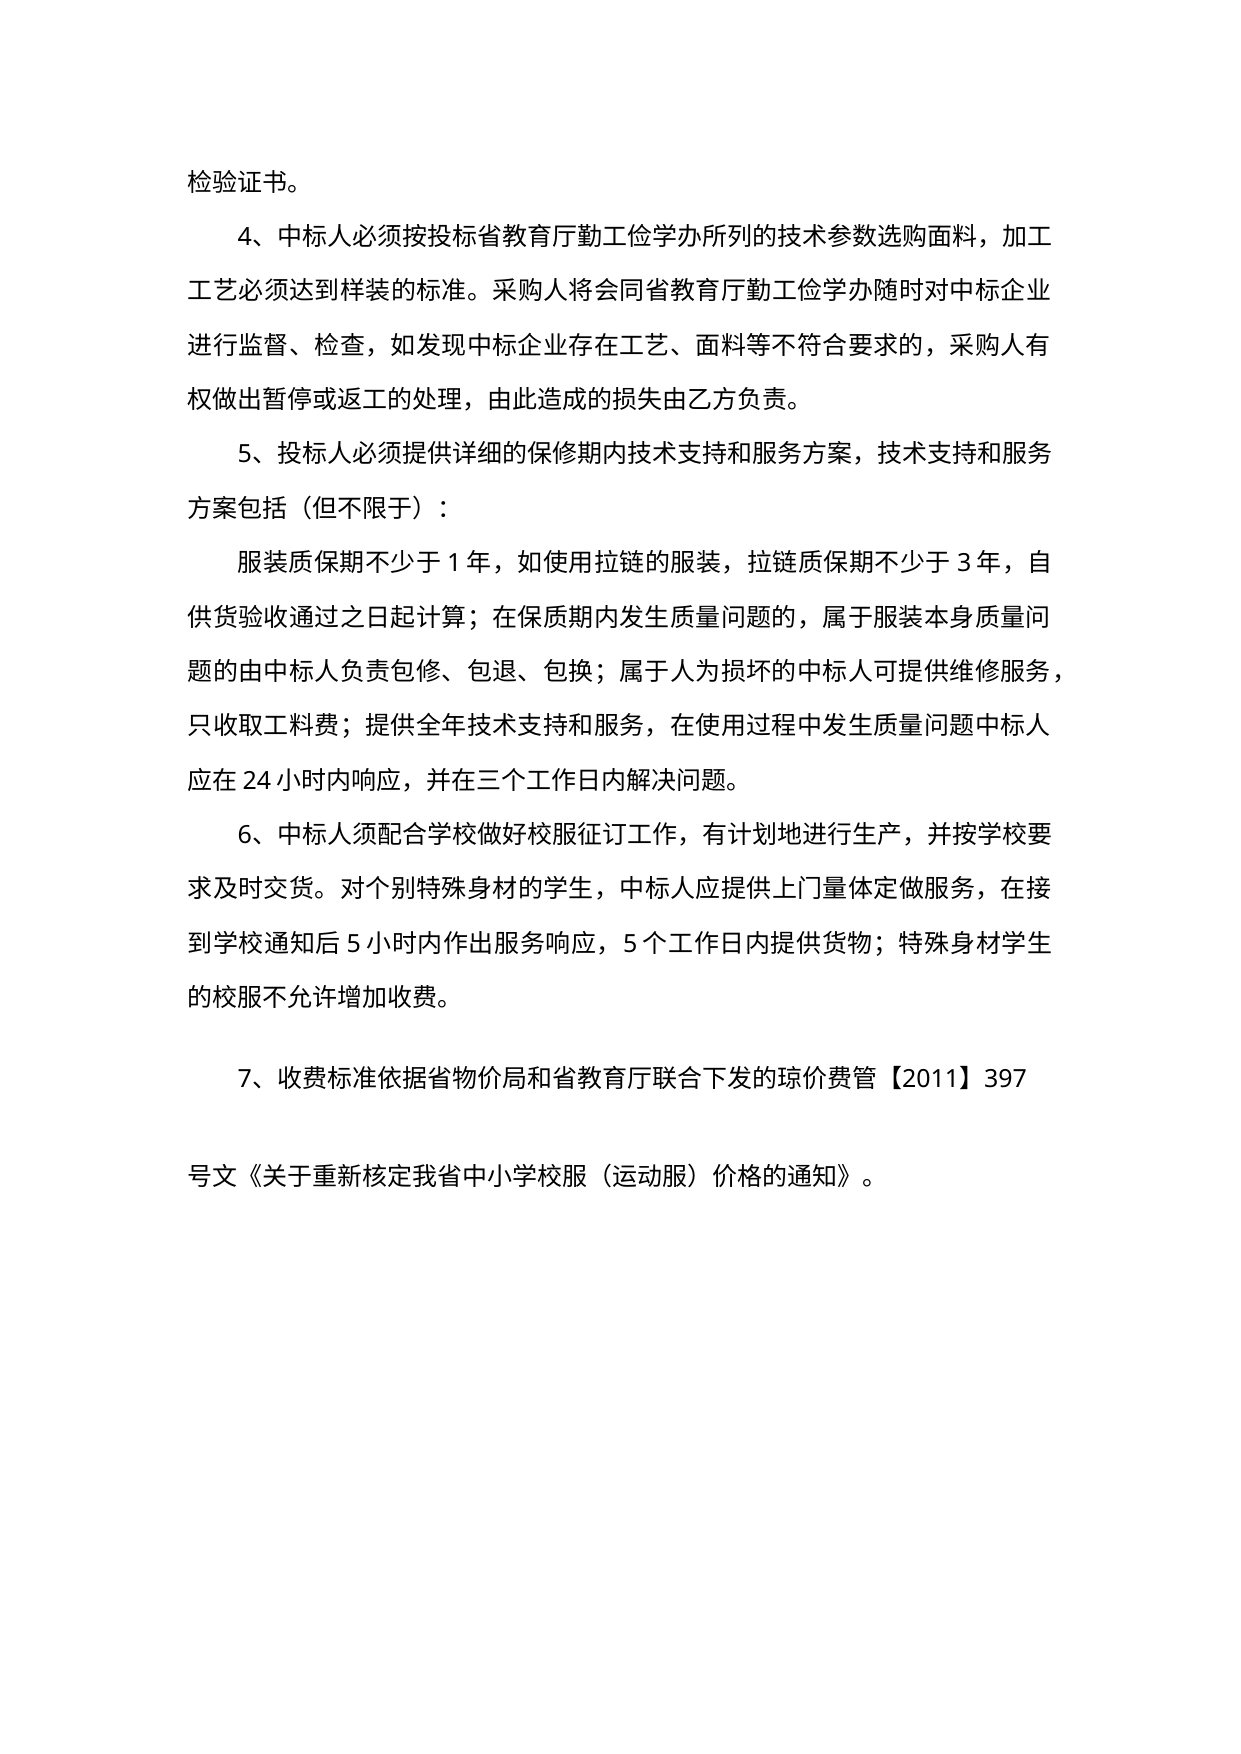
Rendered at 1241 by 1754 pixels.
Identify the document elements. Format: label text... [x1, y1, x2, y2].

text 7、收费标准依据省物价局和省教育厅联合下发的琼价费管【2011】397号文《关于重新核定我省中小学校服（运动服）价格的通知》。 [187, 1044, 1053, 1207]
text 服装质保期不少于1年，如使用拉链的服装，拉链质保期不少于3年，自供货验收通过之日起计算；在保质期内发生质量问题的，属于服装本身质量问题的由中标人负责包修、包退、包换；属于人为损坏的中标人可提供维修服务，只收取工料费；提供全年技术支持和服务，在使用过程中发生质量问题中标人应在24小时内响应，并在三个工作日内解决问题。 [187, 543, 1053, 796]
text 6、中标人须配合学校做好校服征订工作，有计划地进行生产，并按学校要求及时交货。对个别特殊身材的学生，中标人应提供上门量体定做服务，在接到学校通知后5小时内作出服务响应，5个工作日内提供货物；特殊身材学生的校服不允许增加收费。 [187, 814, 1053, 1014]
text 4、中标人必须按投标省教育厅勤工俭学办所列的技术参数选购面料，加工工艺必须达到样装的标准。采购人将会同省教育厅勤工俭学办随时对中标企业进行监督、检查，如发现中标企业存在工艺、面料等不符合要求的，采购人有权做出暂停或返工的处理，由此造成的损失由乙方负责。 [187, 216, 1053, 416]
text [187, 162, 1053, 198]
text 5、投标人必须提供详细的保修期内技术支持和服务方案，技术支持和服务方案包括（但不限于）： [187, 434, 1053, 524]
